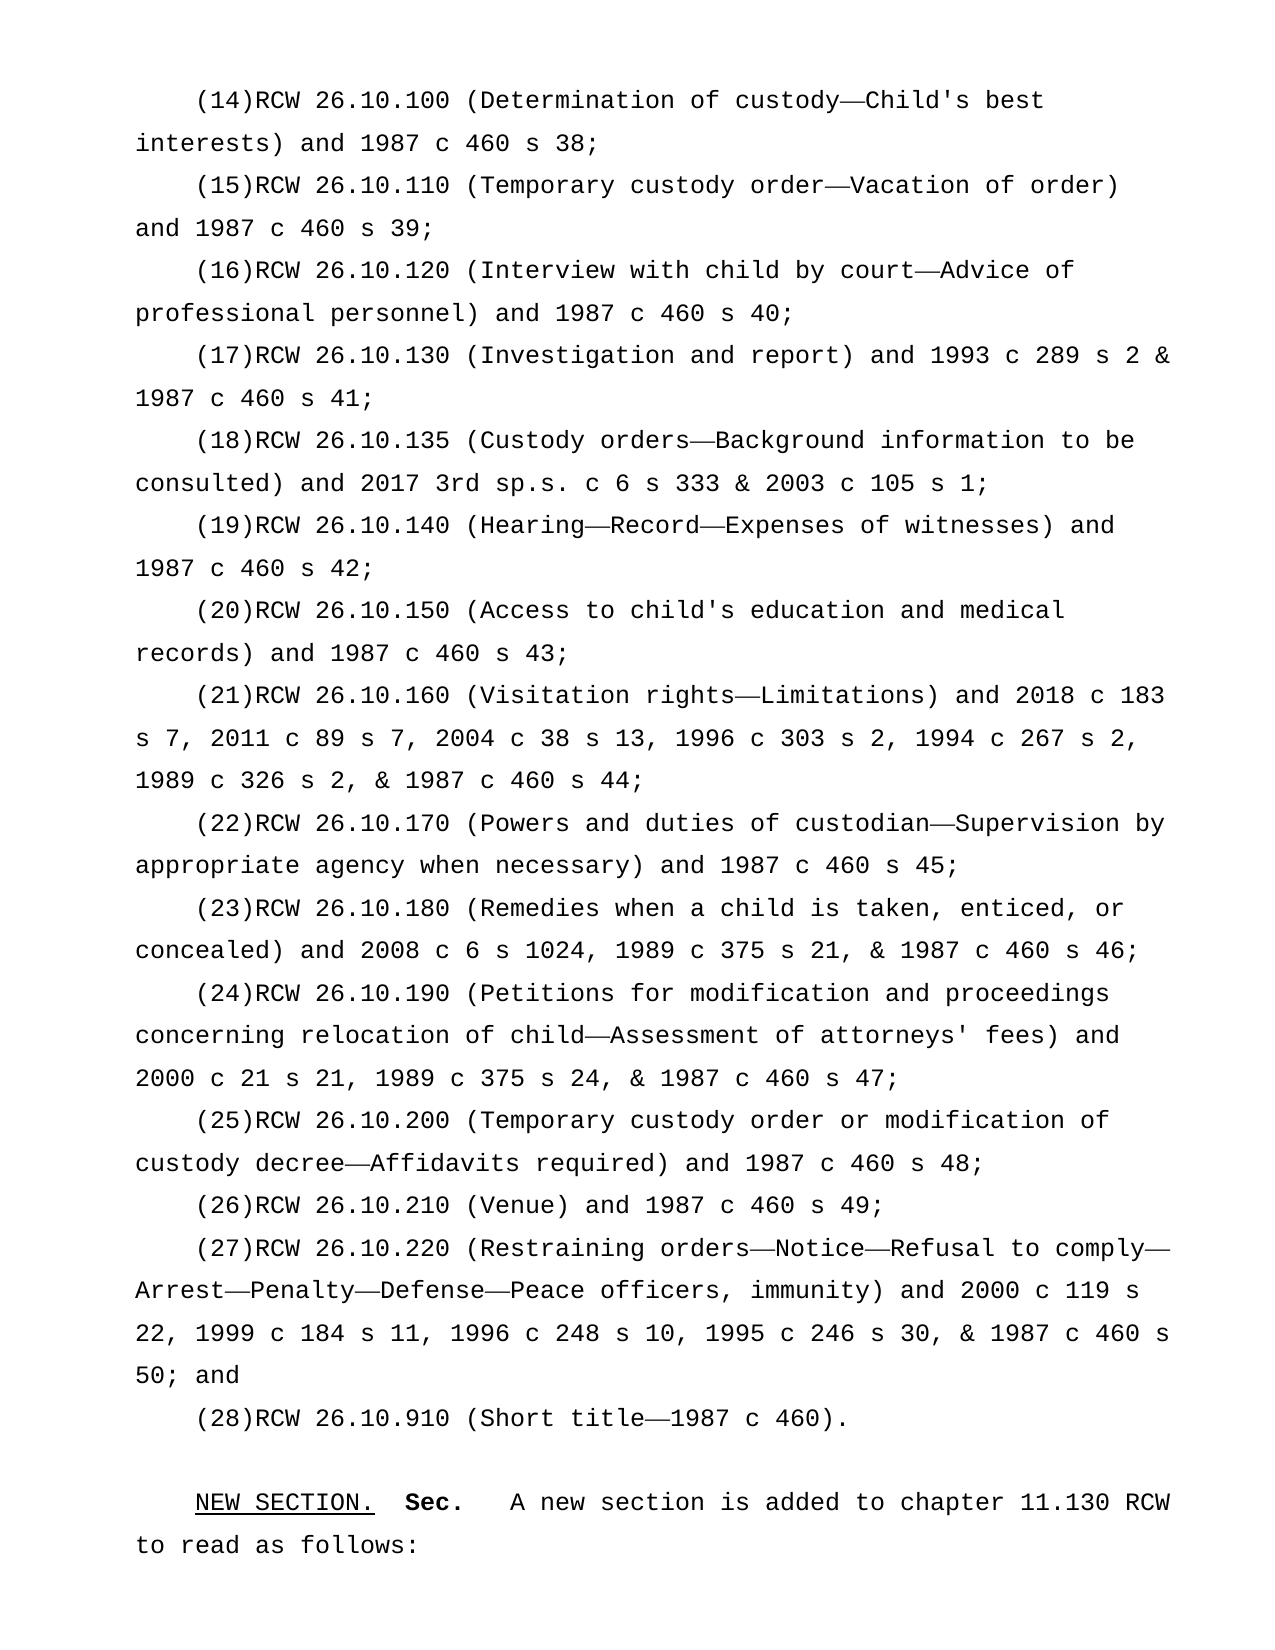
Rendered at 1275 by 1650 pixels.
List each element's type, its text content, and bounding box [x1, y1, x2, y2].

text (25)RCW 26.10.200 (Temporary custody order or modification of custody decree—Affidavits required) and 1987 c 460 s 48; [135, 1095, 1170, 1180]
text (26)RCW 26.10.210 (Venue) and 1987 c 460 s 49; [135, 1180, 1170, 1222]
text (22)RCW 26.10.170 (Powers and duties of custodian—Supervision by appropriate agency when necessary) and 1987 c 460 s 45; [135, 797, 1170, 882]
text (28)RCW 26.10.910 (Short title—1987 c 460). [135, 1392, 1170, 1435]
text (16)RCW 26.10.120 (Interview with child by court—Advice of professional personnel) and 1987 c 460 s 40; [135, 245, 1170, 330]
text (19)RCW 26.10.140 (Hearing—Record—Expenses of witnesses) and 1987 c 460 s 42; [135, 500, 1170, 585]
text (20)RCW 26.10.150 (Access to child's education and medical records) and 1987 c 460 s 43; [135, 585, 1170, 670]
text (15)RCW 26.10.110 (Temporary custody order—Vacation of order) and 1987 c 460 s 39; [135, 160, 1170, 245]
text NEW SECTION. Sec. A new section is added to chapter 11.130 RCW to read as follows: [135, 1477, 1170, 1562]
text (23)RCW 26.10.180 (Remedies when a child is taken, enticed, or concealed) and 2008 c 6 s 1024, 1989 c 375 s 21, & 1987 c 460 s 46; [135, 882, 1170, 967]
text (24)RCW 26.10.190 (Petitions for modification and proceedings concerning relocation of child—Assessment of attorneys' fees) and 2000 c 21 s 21, 1989 c 375 s 24, & 1987 c 460 s 47; [135, 967, 1170, 1095]
text (21)RCW 26.10.160 (Visitation rights—Limitations) and 2018 c 183 s 7, 2011 c 89 s 7, 2004 c 38 s 13, 1996 c 303 s 2, 1994 c 267 s 2, 1989 c 326 s 2, & 1987 c 460 s 44; [135, 670, 1170, 797]
text (17)RCW 26.10.130 (Investigation and report) and 1993 c 289 s 2 & 1987 c 460 s 41; [135, 330, 1170, 415]
text (18)RCW 26.10.135 (Custody orders—Background information to be consulted) and 2017 3rd sp.s. c 6 s 333 & 2003 c 105 s 1; [135, 415, 1170, 500]
text (27)RCW 26.10.220 (Restraining orders—Notice—Refusal to comply—Arrest—Penalty—Defense—Peace officers, immunity) and 2000 c 119 s 22, 1999 c 184 s 11, 1996 c 248 s 10, 1995 c 246 s 30, & 1987 c 460 s 50; and [135, 1222, 1170, 1392]
text (14)RCW 26.10.100 (Determination of custody—Child's best interests) and 1987 c 460 s 38; [135, 75, 1170, 160]
